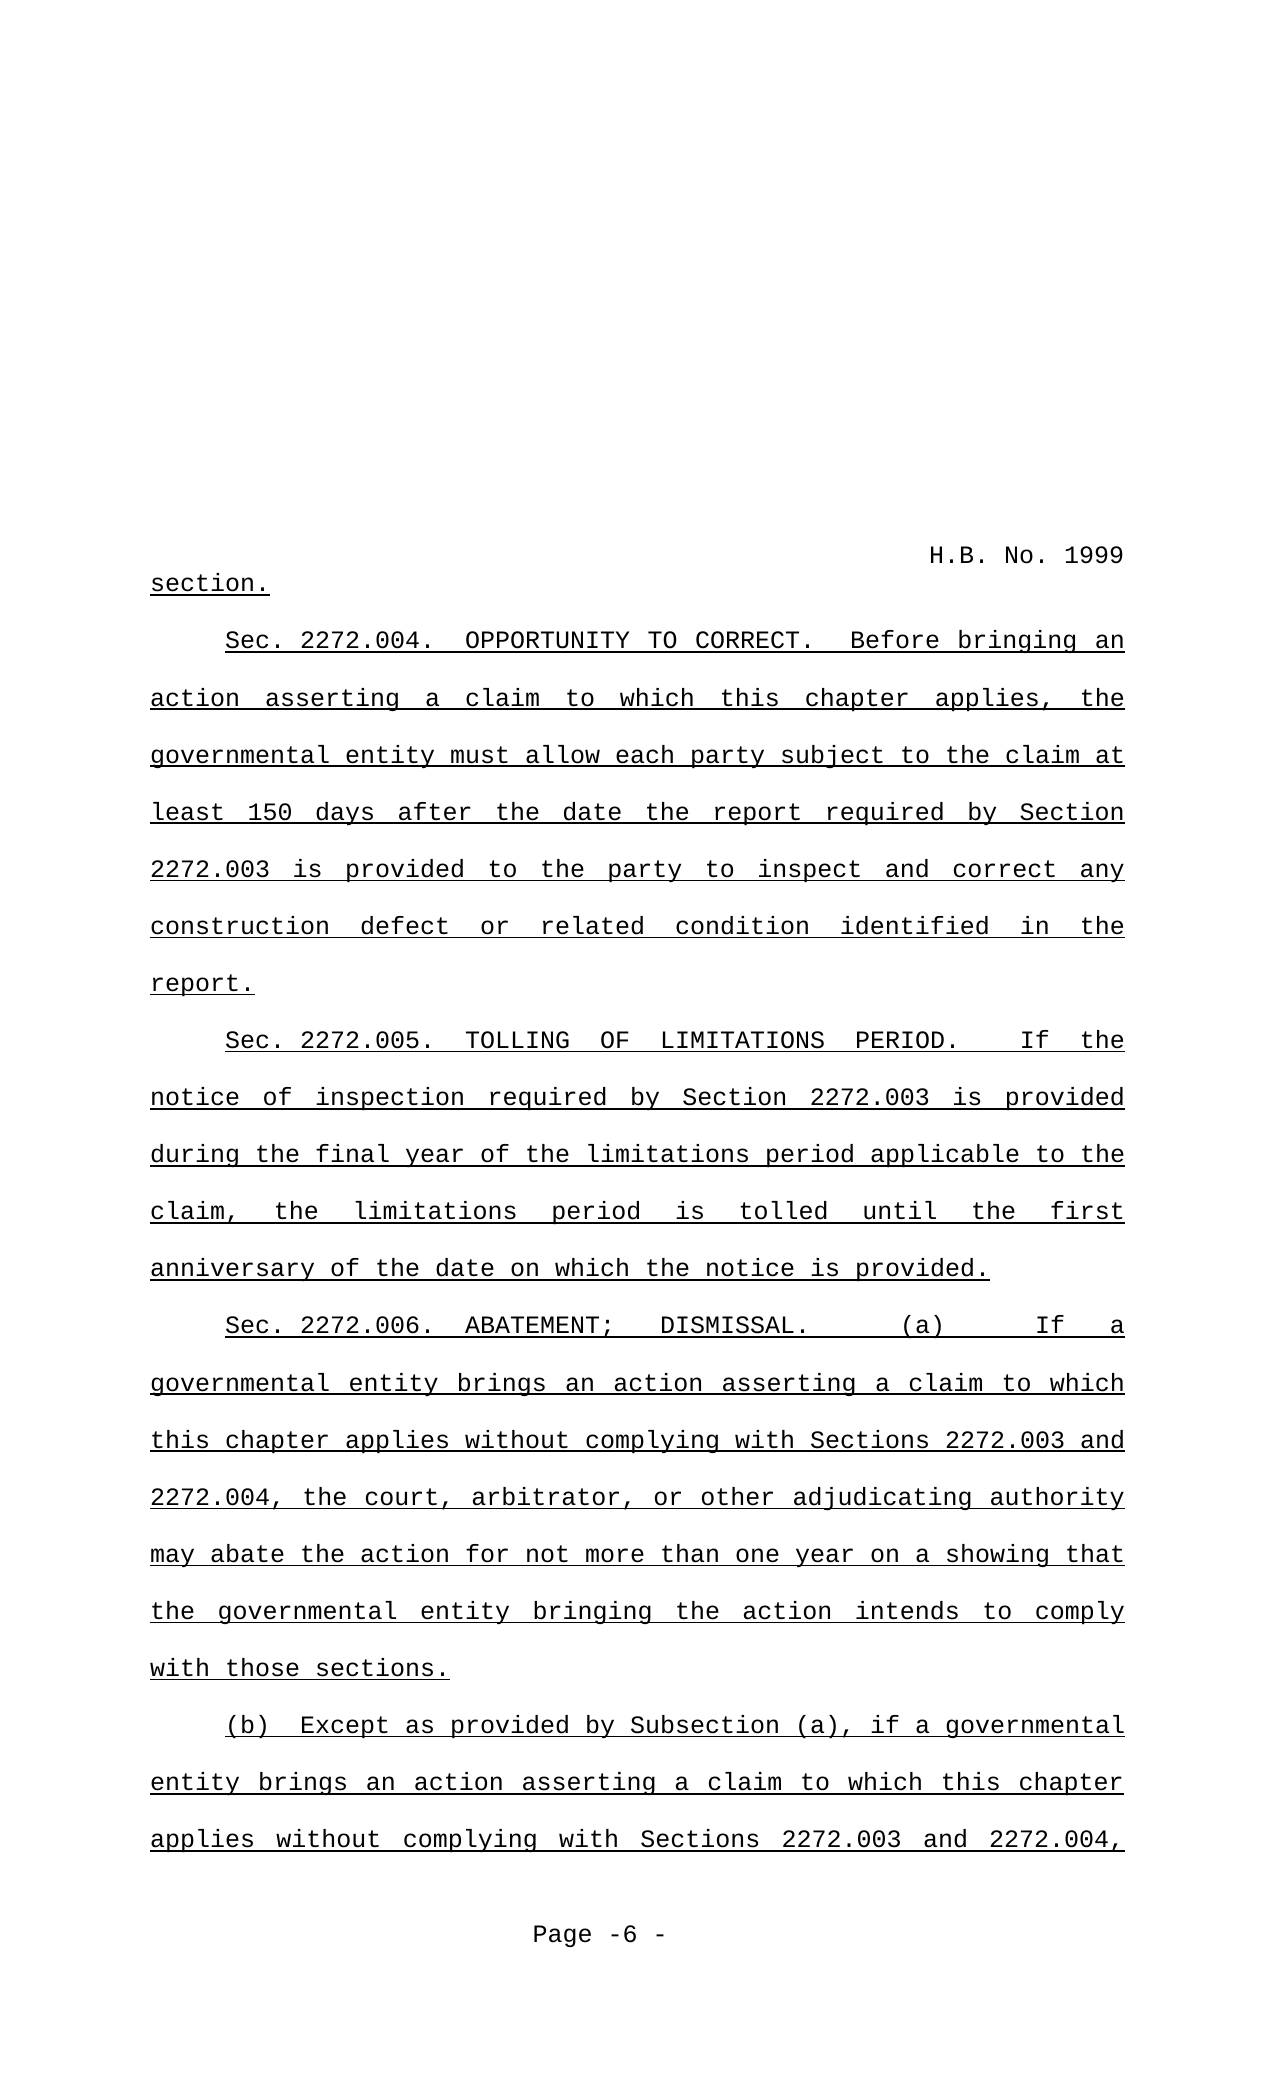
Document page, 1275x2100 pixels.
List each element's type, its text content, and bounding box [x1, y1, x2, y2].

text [150, 571, 1125, 599]
text Sec. 2272.004. OPPORTUNITY TO CORRECT. Before bringing an action asserting a claim to which this chapter applies, the governmental entity must allow each party subject to the claim at least 150 days after the date the report required by Section 2272.003 is provided to the party to inspect and correct any construction defect or related condition identified in the report. [150, 881, 1125, 937]
text Sec. 2272.006. ABATEMENT; DISMISSAL. (a) If a governmental entity brings an action asserting a claim to which this chapter applies without complying with Sections 2272.003 and 2272.004, the court, arbitrator, or other adjudicating authority may abate the action for not more than one year on a showing that the governmental entity bringing the action intends to comply with those sections. [150, 1313, 1125, 1393]
text Sec. 2272.004. OPPORTUNITY TO CORRECT. Before bringing an action asserting a claim to which this chapter applies, the governmental entity must allow each party subject to the claim at least 150 days after the date the report required by Section 2272.003 is provided to the party to inspect and correct any construction defect or related condition identified in the report. [150, 938, 1125, 999]
text Sec. 2272.006. ABATEMENT; DISMISSAL. (a) If a governmental entity brings an action asserting a claim to which this chapter applies without complying with Sections 2272.003 and 2272.004, the court, arbitrator, or other adjudicating authority may abate the action for not more than one year on a showing that the governmental entity bringing the action intends to comply with those sections. [150, 1395, 1125, 1450]
text Sec. 2272.006. ABATEMENT; DISMISSAL. (a) If a governmental entity brings an action asserting a claim to which this chapter applies without complying with Sections 2272.003 and 2272.004, the court, arbitrator, or other adjudicating authority may abate the action for not more than one year on a showing that the governmental entity bringing the action intends to comply with those sections. [150, 1566, 1125, 1622]
text Sec. 2272.006. ABATEMENT; DISMISSAL. (a) If a governmental entity brings an action asserting a claim to which this chapter applies without complying with Sections 2272.003 and 2272.004, the court, arbitrator, or other adjudicating authority may abate the action for not more than one year on a showing that the governmental entity bringing the action intends to comply with those sections. [150, 1623, 1125, 1684]
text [150, 1712, 1125, 1850]
text Sec. 2272.004. OPPORTUNITY TO CORRECT. Before bringing an action asserting a claim to which this chapter applies, the governmental entity must allow each party subject to the claim at least 150 days after the date the report required by Section 2272.003 is provided to the party to inspect and correct any construction defect or related condition identified in the report. [150, 824, 1125, 880]
text Sec. 2272.004. OPPORTUNITY TO CORRECT. Before bringing an action asserting a claim to which this chapter applies, the governmental entity must allow each party subject to the claim at least 150 days after the date the report required by Section 2272.003 is provided to the party to inspect and correct any construction defect or related condition identified in the report. [150, 710, 1125, 765]
text Sec. 2272.005. TOLLING OF LIMITATIONS PERIOD. If the notice of inspection required by Section 2272.003 is provided during the final year of the limitations period applicable to the claim, the limitations period is tolled until the first anniversary of the date on which the notice is provided. [150, 1167, 1125, 1222]
text Sec. 2272.005. TOLLING OF LIMITATIONS PERIOD. If the notice of inspection required by Section 2272.003 is provided during the final year of the limitations period applicable to the claim, the limitations period is tolled until the first anniversary of the date on which the notice is provided. [150, 1027, 1125, 1108]
text Sec. 2272.006. ABATEMENT; DISMISSAL. (a) If a governmental entity brings an action asserting a claim to which this chapter applies without complying with Sections 2272.003 and 2272.004, the court, arbitrator, or other adjudicating authority may abate the action for not more than one year on a showing that the governmental entity bringing the action intends to comply with those sections. [150, 1452, 1125, 1508]
text Sec. 2272.004. OPPORTUNITY TO CORRECT. Before bringing an action asserting a claim to which this chapter applies, the governmental entity must allow each party subject to the claim at least 150 days after the date the report required by Section 2272.003 is provided to the party to inspect and correct any construction defect or related condition identified in the report. [150, 767, 1125, 822]
text Sec. 2272.006. ABATEMENT; DISMISSAL. (a) If a governmental entity brings an action asserting a claim to which this chapter applies without complying with Sections 2272.003 and 2272.004, the court, arbitrator, or other adjudicating authority may abate the action for not more than one year on a showing that the governmental entity bringing the action intends to comply with those sections. [150, 1509, 1125, 1565]
text Sec. 2272.005. TOLLING OF LIMITATIONS PERIOD. If the notice of inspection required by Section 2272.003 is provided during the final year of the limitations period applicable to the claim, the limitations period is tolled until the first anniversary of the date on which the notice is provided. [150, 1224, 1125, 1284]
text Sec. 2272.004. OPPORTUNITY TO CORRECT. Before bringing an action asserting a claim to which this chapter applies, the governmental entity must allow each party subject to the claim at least 150 days after the date the report required by Section 2272.003 is provided to the party to inspect and correct any construction defect or related condition identified in the report. [150, 628, 1125, 708]
text Sec. 2272.005. TOLLING OF LIMITATIONS PERIOD. If the notice of inspection required by Section 2272.003 is provided during the final year of the limitations period applicable to the claim, the limitations period is tolled until the first anniversary of the date on which the notice is provided. [150, 1110, 1125, 1165]
